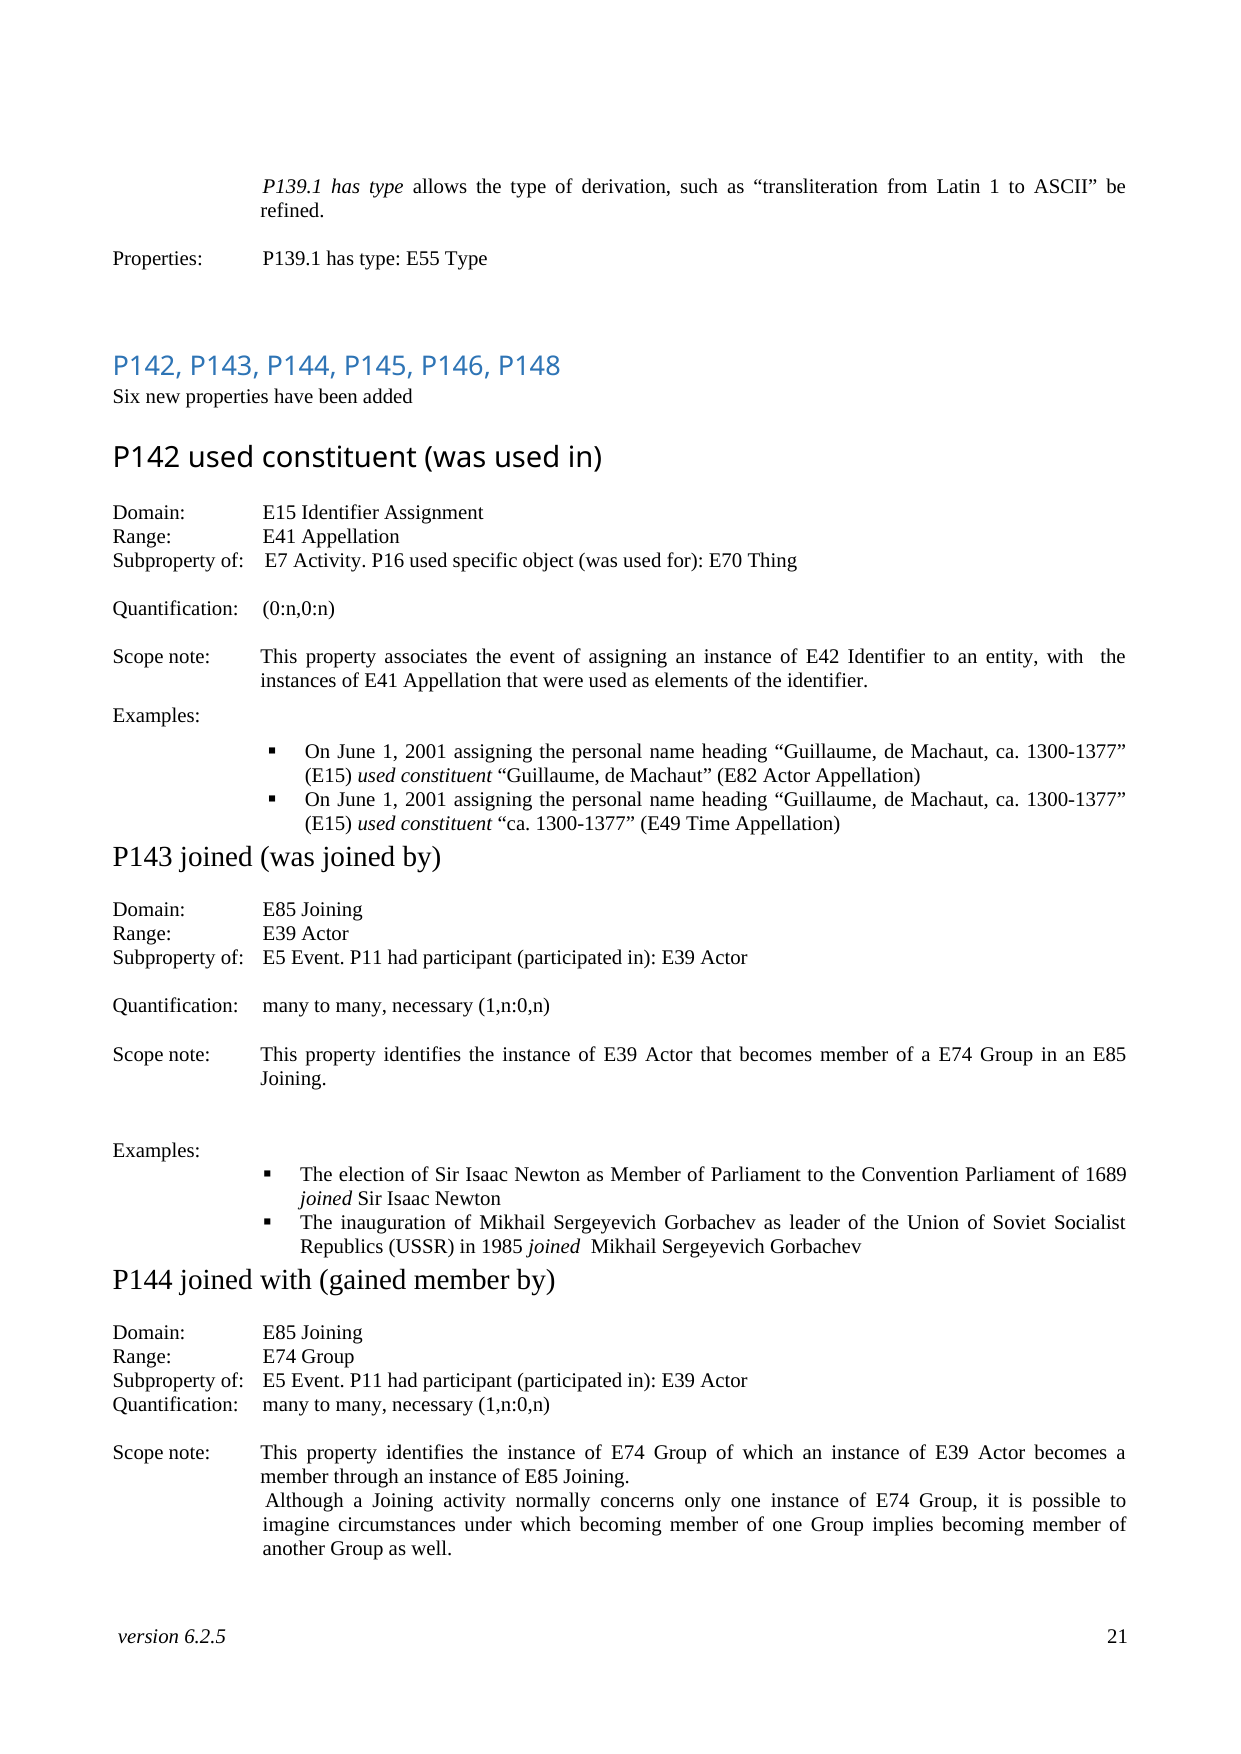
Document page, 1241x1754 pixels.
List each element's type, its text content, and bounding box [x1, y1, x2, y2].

text Although a Joining activity normally concerns only one instance of E74 Group, it is possible to imagine circumstances under which becoming member of one Group implies becoming member of another Group as well. [262, 1488, 1128, 1560]
subtitle P142 used constituent (was used in) [112, 436, 1128, 476]
text Scope note: This property identifies the instance of E39 Actor that becomes member of a E74 Group in an E85 Joining. [112, 1041, 1128, 1089]
text Subproperty of: E5 Event. P11 had participant (participated in): E39 Actor [112, 945, 1128, 969]
text Properties: P139.1 has type: E55 Type [112, 246, 1128, 270]
text Domain: E85 Joining [112, 1320, 1128, 1344]
text Subproperty of: E5 Event. P11 had participant (participated in): E39 Actor [112, 1368, 1128, 1392]
text P139.1 has type allows the type of derivation, such as “transliteration from Latin 1 to ASCII” be refined. [260, 174, 1128, 222]
list On June 1, 2001 assigning the personal name heading “Guillaume, de Machaut, ca. 1300-1377” (E15) used constituent “ca. 1300-1377” (E49 Time Appellation) [267, 787, 1128, 835]
text Quantification: many to many, necessary (1,n:0,n) [112, 993, 1128, 1017]
text Domain: E85 Joining [112, 897, 1128, 921]
list The inauguration of Mikhail Sergeyevich Gorbachev as leader of the Union of Soviet Socialist Republics (USSR) in 1985 joined Mikhail Sergeyevich Gorbachev [262, 1210, 1128, 1258]
text Scope note: This property identifies the instance of E74 Group of which an instance of E39 Actor becomes a member through an instance of E85 Joining. [112, 1440, 1128, 1488]
text Quantification: (0:n,0:n) [112, 596, 1128, 620]
text Quantification: many to many, necessary (1,n:0,n) [112, 1392, 1128, 1416]
text Scope note: This property associates the event of assigning an instance of E42 Identifier to an entity, with the instances of E41 Appellation that were used as elements of the identifier. [112, 644, 1128, 692]
text Subproperty of: E7 Activity. P16 used specific object (was used for): E70 Thing [112, 548, 1128, 572]
subtitle P144 joined with (gained member by) [112, 1262, 1128, 1296]
subtitle P142, P143, P144, P145, P146, P148 [112, 347, 1128, 383]
text Range: E74 Group [112, 1344, 1128, 1368]
text Examples: [112, 702, 1128, 727]
text Range: E41 Appellation [112, 524, 1128, 548]
subtitle P143 joined (was joined by) [112, 839, 1128, 873]
text Domain: E15 Identifier Assignment [112, 499, 1128, 524]
text Six new properties have been added [112, 383, 1128, 408]
text Range: E39 Actor [112, 921, 1128, 945]
text Examples: [112, 1138, 1128, 1162]
list On June 1, 2001 assigning the personal name heading “Guillaume, de Machaut, ca. 1300-1377” (E15) used constituent “Guillaume, de Machaut” (E82 Actor Appellation) [267, 739, 1128, 787]
list The election of Sir Isaac Newton as Member of Parliament to the Convention Parliament of 1689 joined Sir Isaac Newton [262, 1162, 1128, 1210]
